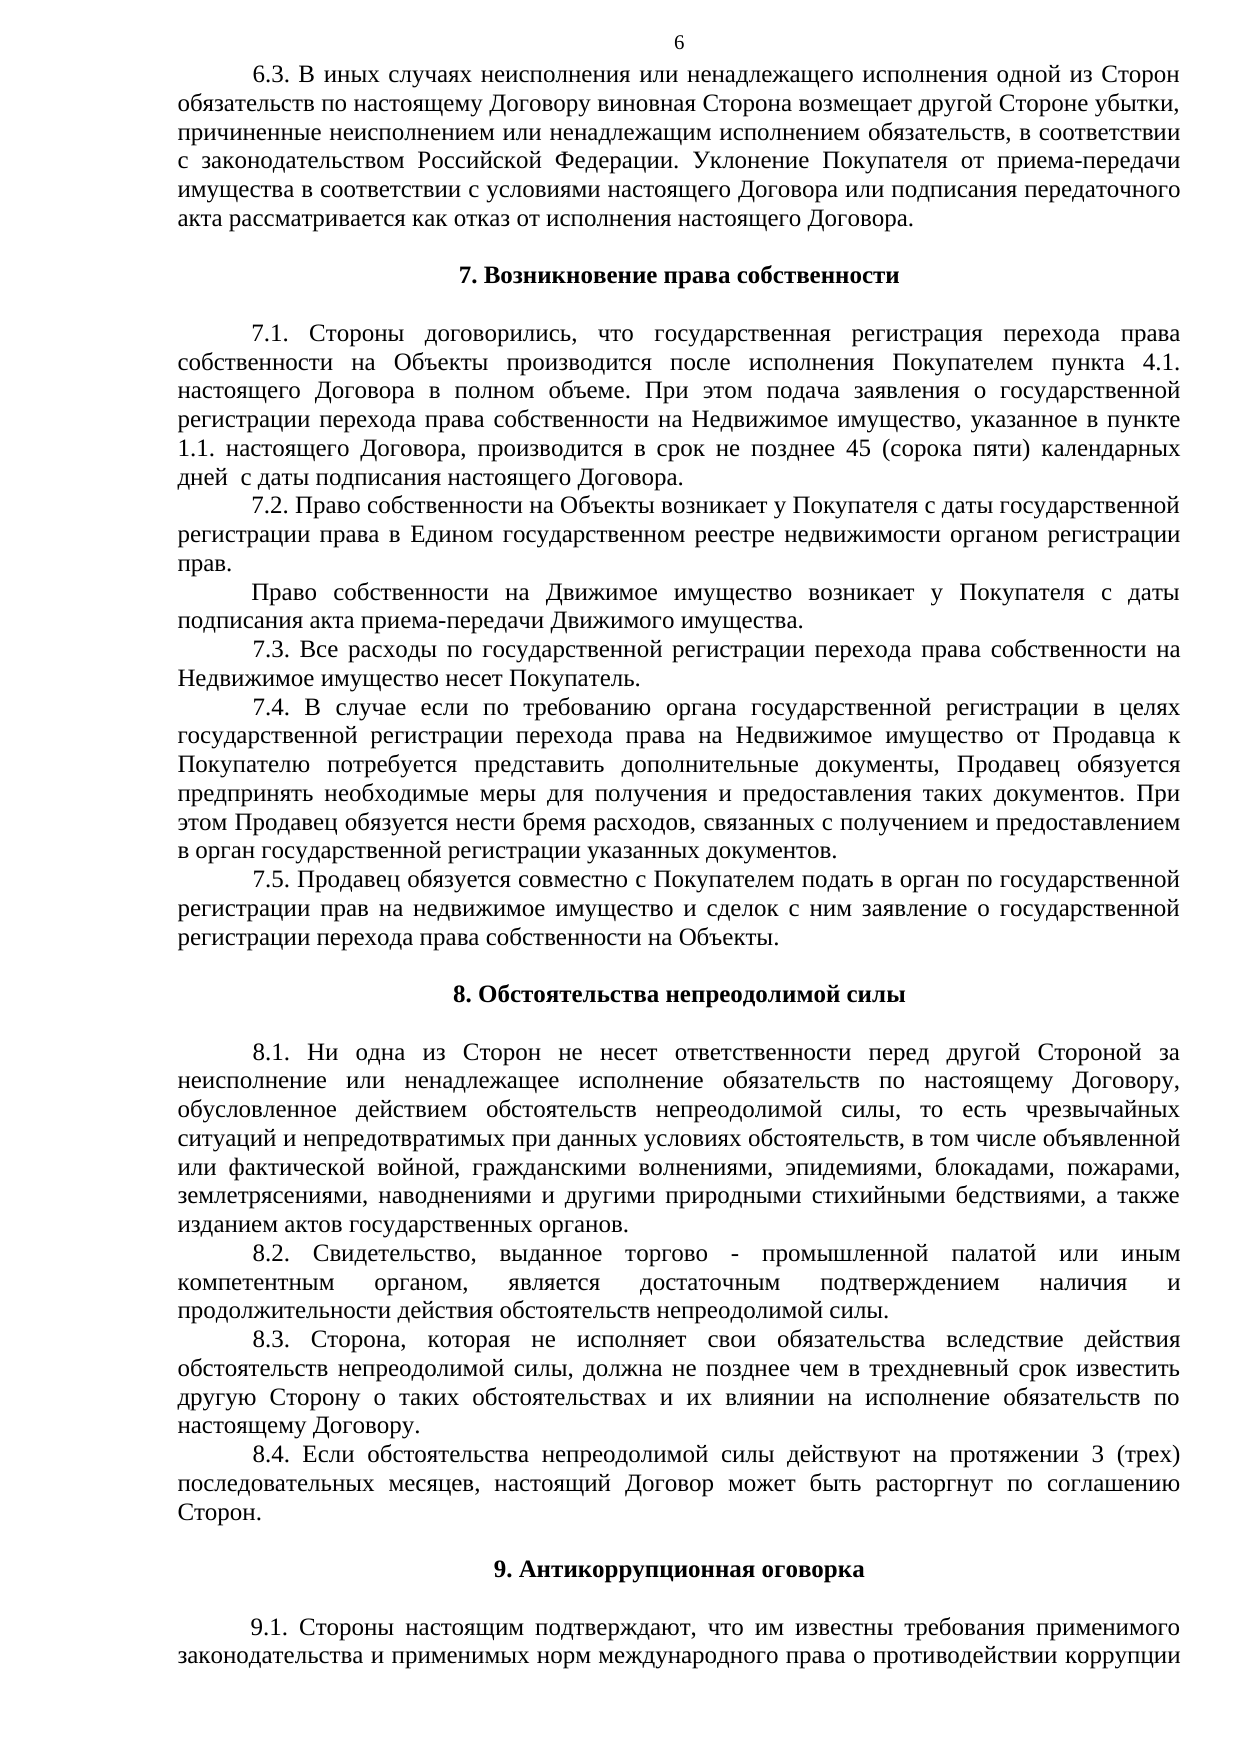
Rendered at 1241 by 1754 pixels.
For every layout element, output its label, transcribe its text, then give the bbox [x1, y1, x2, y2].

text 8.2. Свидетельство, выданное торгово - промышленной палатой или иным компетентным органом, является достаточным подтверждением наличия и продолжительности действия обстоятельств непреодолимой силы. [177, 1238, 1181, 1324]
text 7.4. В случае если по требованию органа государственной регистрации в целях государственной регистрации перехода права на Недвижимое имущество от Продавца к Покупателю потребуется представить дополнительные документы, Продавец обязуется предпринять необходимые меры для получения и предоставления таких документов. При этом Продавец обязуется нести бремя расходов, связанных с получением и предоставлением в орган государственной регистрации указанных документов. [177, 692, 1181, 864]
text 6.3. В иных случаях неисполнения или ненадлежащего исполнения одной из Сторон обязательств по настоящему Договору виновная Сторона возмещает другой Стороне убытки, причиненные неисполнением или ненадлежащим исполнением обязательств, в соответствии с законодательством Российской Федерации. Уклонение Покупателя от приема-передачи имущества в соответствии с условиями настоящего Договора или подписания передаточного акта рассматривается как отказ от исполнения настоящего Договора. [177, 59, 1181, 232]
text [177, 1612, 1181, 1669]
text 8. Обстоятельства непреодолимой силы [177, 979, 1181, 1008]
text 8.3. Сторона, которая не исполняет свои обязательства вследствие действия обстоятельств непреодолимой силы, должна не позднее чем в трехдневный срок известить другую Сторону о таких обстоятельствах и их влиянии на исполнение обязательств по настоящему Договору. [177, 1324, 1181, 1439]
text 7.3. Все расходы по государственной регистрации перехода права собственности на Недвижимое имущество несет Покупатель. [177, 634, 1181, 692]
text 7. Возникновение права собственности [177, 260, 1181, 289]
text 9. Антикоррупционная оговорка [177, 1554, 1181, 1583]
text 8.4. Если обстоятельства непреодолимой силы действуют на протяжении 3 (трех) последовательных месяцев, настоящий Договор может быть расторгнут по соглашению Сторон. [177, 1439, 1181, 1525]
text 8.1. Ни одна из Сторон не несет ответственности перед другой Стороной за неисполнение или ненадлежащее исполнение обязательств по настоящему Договору, обусловленное действием обстоятельств непреодолимой силы, то есть чрезвычайных ситуаций и непредотвратимых при данных условиях обстоятельств, в том числе объявленной или фактической войной, гражданскими волнениями, эпидемиями, блокадами, пожарами, землетрясениями, наводнениями и другими природными стихийными бедствиями, а также изданием актов государственных органов. [177, 1037, 1181, 1238]
text 7.1. Стороны договорились, что государственная регистрация перехода права собственности на Объекты производится после исполнения Покупателем пункта 4.1. настоящего Договора в полном объеме. При этом подача заявления о государственной регистрации перехода права собственности на Недвижимое имущество, указанное в пункте 1.1. настоящего Договора, производится в срок не позднее 45 (сорока пяти) календарных дней с даты подписания настоящего Договора. [177, 318, 1181, 490]
text 7.2. Право собственности на Объекты возникает у Покупателя с даты государственной регистрации права в Едином государственном реестре недвижимости органом регистрации прав. [177, 490, 1181, 577]
text Право собственности на Движимое имущество возникает у Покупателя с даты подписания акта приема-передачи Движимого имущества. [177, 577, 1181, 634]
text 7.5. Продавец обязуется совместно с Покупателем подать в орган по государственной регистрации прав на недвижимое имущество и сделок с ним заявление о государственной регистрации перехода права собственности на Объекты. [177, 864, 1181, 950]
